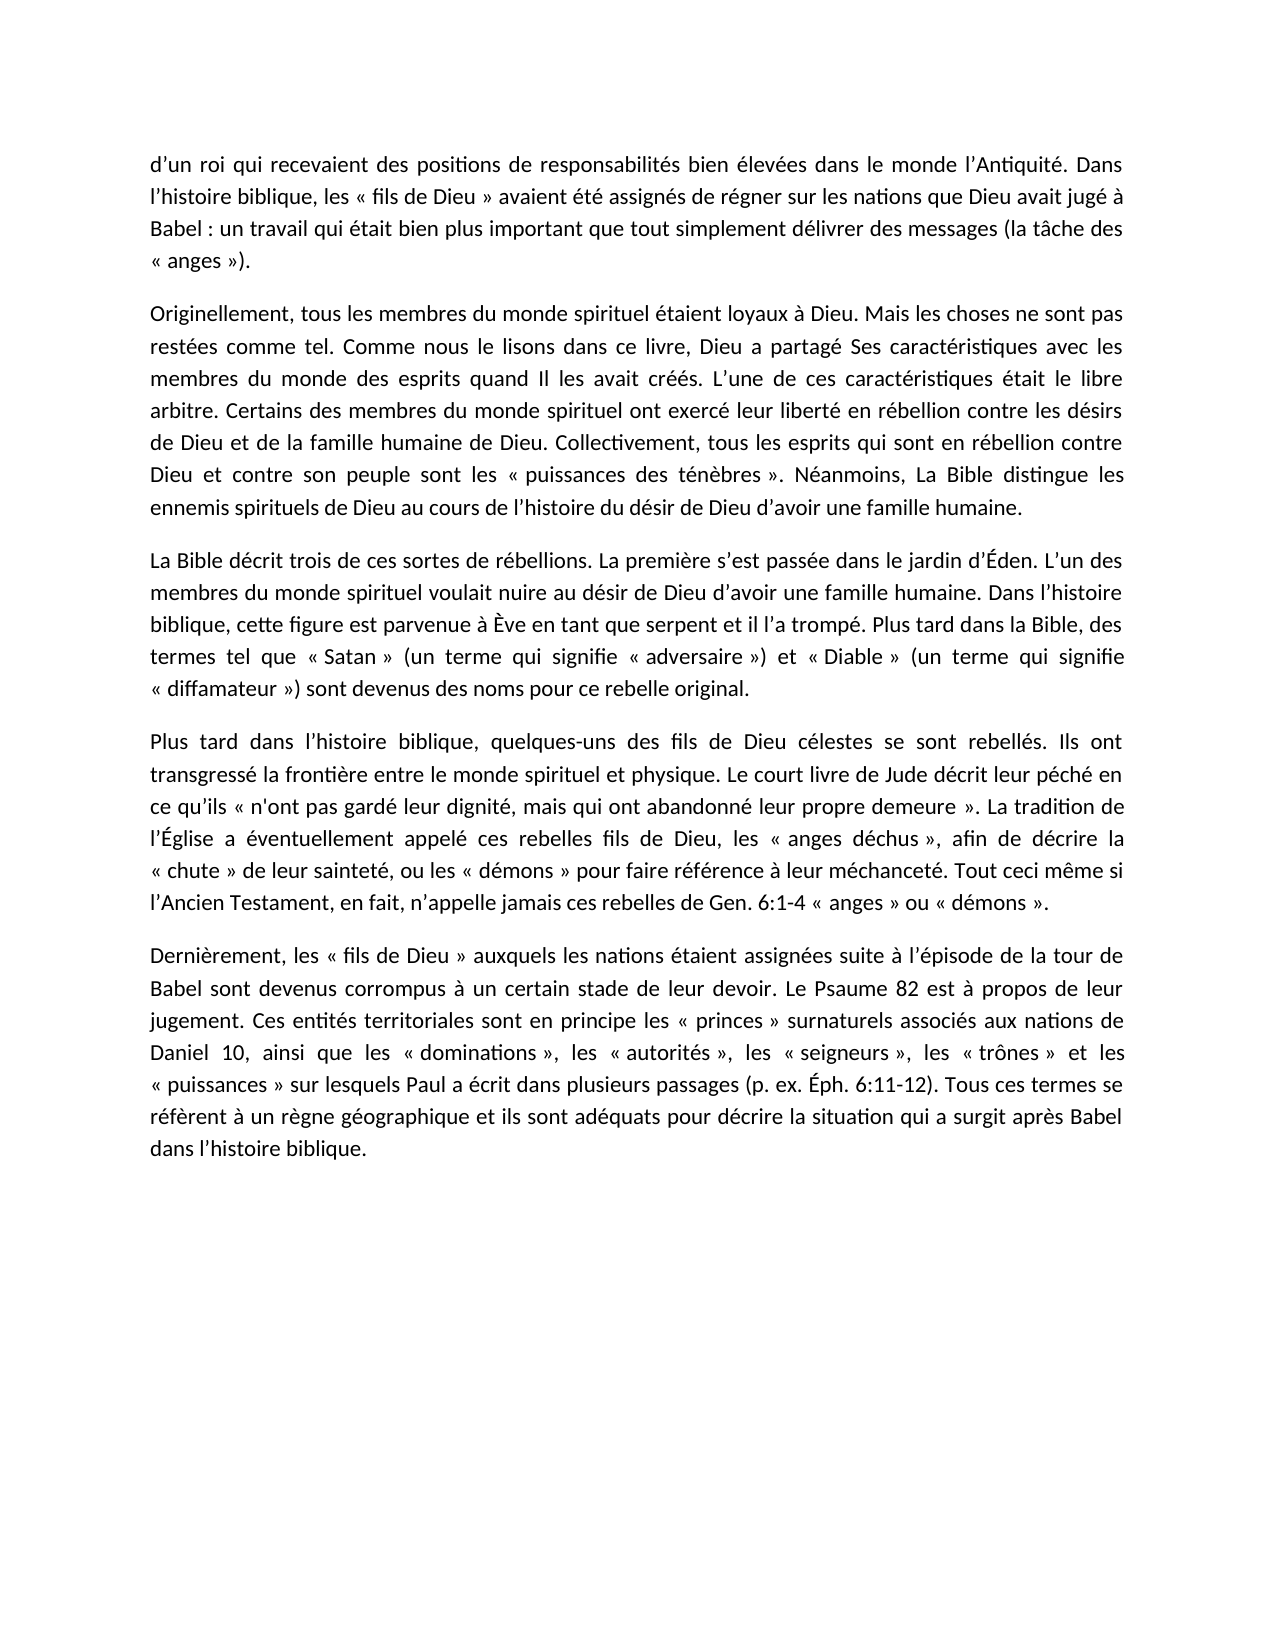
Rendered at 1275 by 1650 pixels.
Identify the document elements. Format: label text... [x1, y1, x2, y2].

text Plus tard dans l’histoire biblique, quelques-uns des fils de Dieu célestes se sont rebellés. Ils ont transgressé la frontière entre le monde spirituel et physique. Le court livre de Jude décrit leur péché en ce qu’ils « n'ont pas gardé leur dignité, mais qui ont abandonné leur propre demeure ». La tradition de l’Église a éventuellement appelé ces rebelles fils de Dieu, les « anges déchus », afin de décrire la « chute » de leur sainteté, ou les « démons » pour faire référence à leur méchanceté. Tout ceci même si l’Ancien Testament, en fait, n’appelle jamais ces rebelles de Gen. 6:1-4 « anges » ou « démons ». [150, 727, 1125, 916]
text Dernièrement, les « fils de Dieu » auxquels les nations étaient assignées suite à l’épisode de la tour de Babel sont devenus corrompus à un certain stade de leur devoir. Le Psaume 82 est à propos de leur jugement. Ces entités territoriales sont en principe les « princes » surnaturels associés aux nations de Daniel 10, ainsi que les « dominations », les « autorités », les « seigneurs », les « trônes » et les « puissances » sur lesquels Paul a écrit dans plusieurs passages (p. ex. Éph. 6:11-12). Tous ces termes se réfèrent à un règne géographique et ils sont adéquats pour décrire la situation qui a surgit après Babel dans l’histoire biblique. [150, 941, 1125, 1163]
text Originellement, tous les membres du monde spirituel étaient loyaux à Dieu. Mais les choses ne sont pas restées comme tel. Comme nous le lisons dans ce livre, Dieu a partagé Ses caractéristiques avec les membres du monde des esprits quand Il les avait créés. L’une de ces caractéristiques était le libre arbitre. Certains des membres du monde spirituel ont exercé leur liberté en rébellion contre les désirs de Dieu et de la famille humaine de Dieu. Collectivement, tous les esprits qui sont en rébellion contre Dieu et contre son peuple sont les « puissances des ténèbres ». Néanmoins, La Bible distingue les ennemis spirituels de Dieu au cours de l’histoire du désir de Dieu d’avoir une famille humaine. [150, 299, 1125, 521]
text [150, 150, 1125, 274]
text La Bible décrit trois de ces sortes de rébellions. La première s’est passée dans le jardin d’Éden. L’un des membres du monde spirituel voulait nuire au désir de Dieu d’avoir une famille humaine. Dans l’histoire biblique, cette figure est parvenue à Ève en tant que serpent et il l’a trompé. Plus tard dans la Bible, des termes tel que « Satan » (un terme qui signifie « adversaire ») et « Diable » (un terme qui signifie « diffamateur ») sont devenus des noms pour ce rebelle original. [150, 546, 1125, 702]
